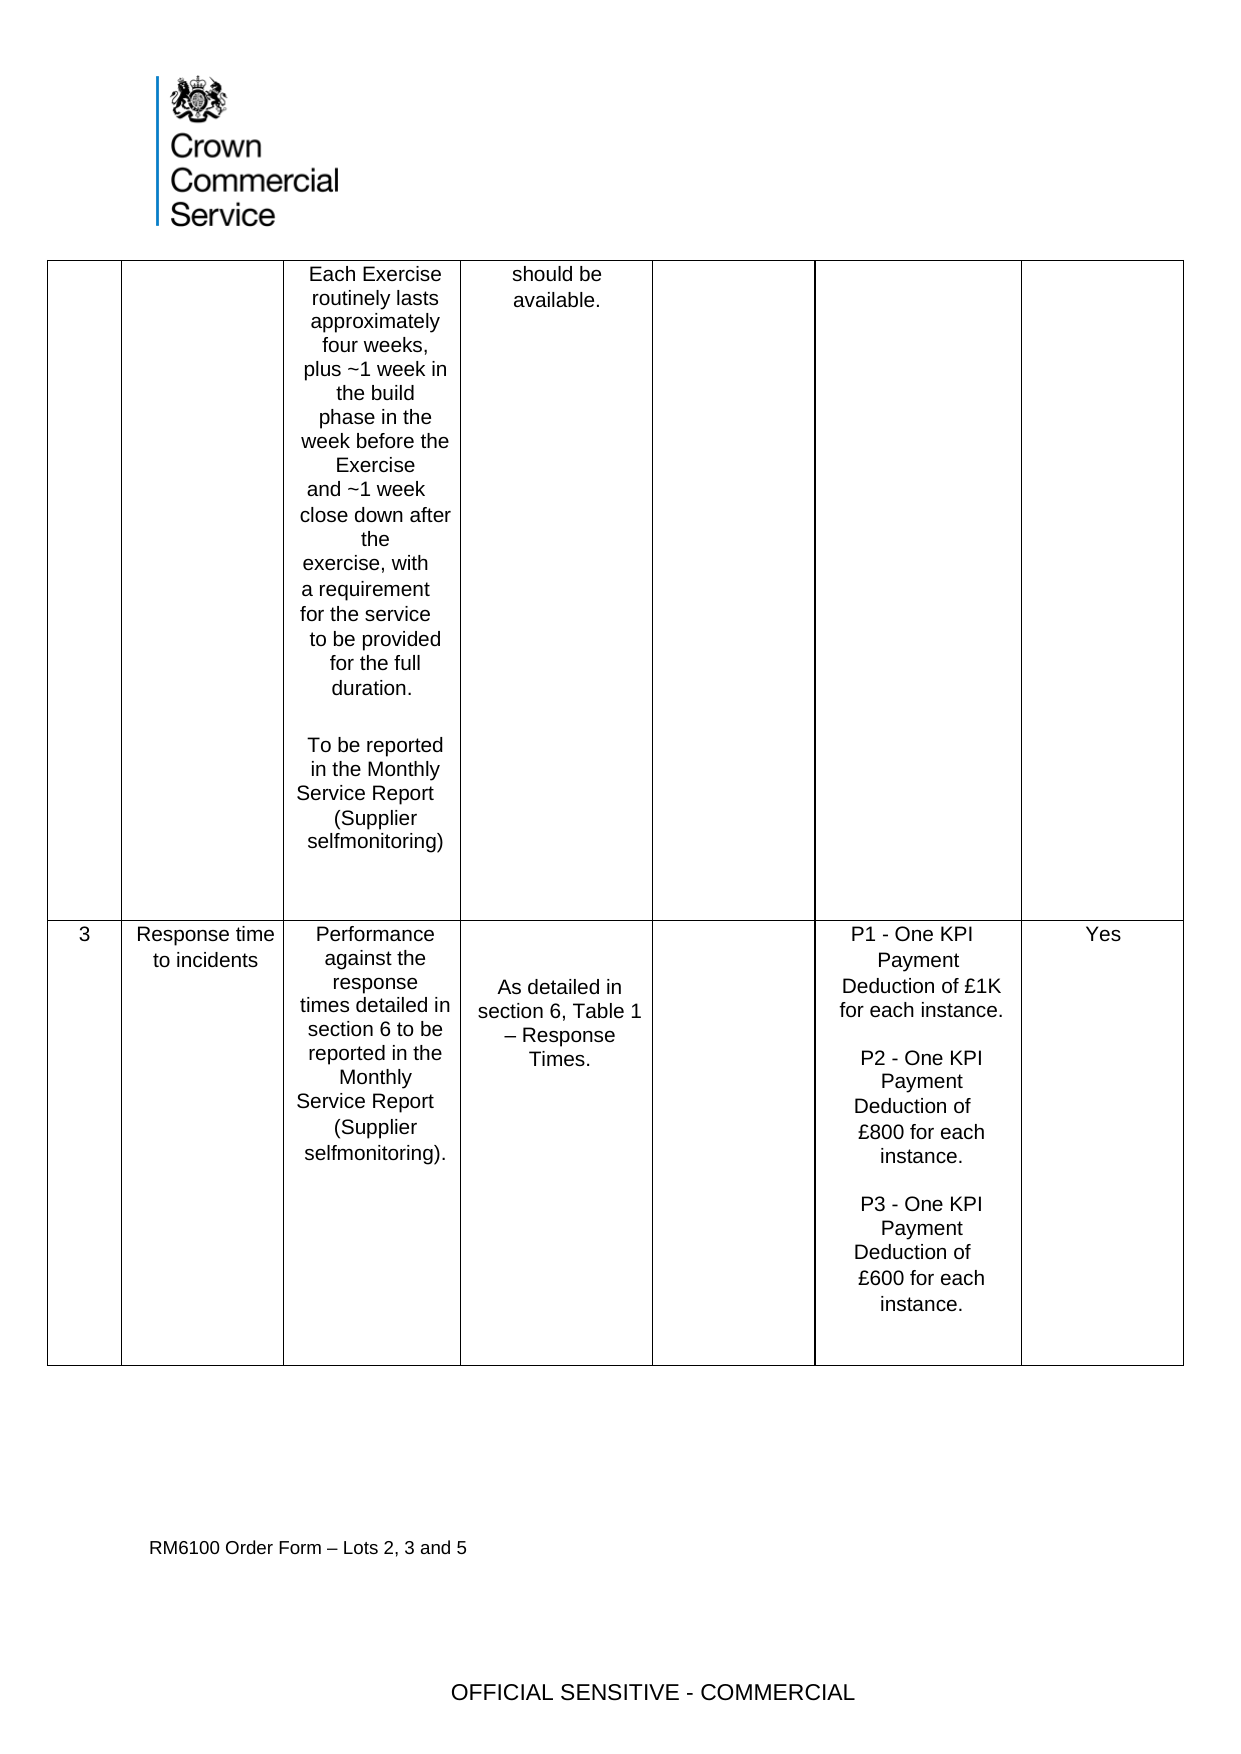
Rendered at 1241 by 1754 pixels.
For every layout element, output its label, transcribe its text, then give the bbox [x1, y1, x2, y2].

table_cell P1 - One KPI Payment Deduction of £1K for each instance. P2 - One KPI Payment Deduction of £800 for each instance. P3 - One KPI Payment Deduction of £600 for each instance. [816, 921, 1021, 1365]
table_cell [653, 921, 814, 1365]
table_cell 3 [48, 921, 121, 1365]
table_cell should be available. [461, 261, 652, 920]
table_cell As detailed in section 6, Table 1 – Response Times. [461, 921, 652, 1365]
picture [155, 75, 338, 227]
table_cell Yes [1022, 921, 1183, 1365]
table_cell [122, 261, 283, 920]
table_cell [653, 261, 814, 920]
table_cell Each Exercise routinely lasts approximately four weeks, plus ~1 week in the build phase in the week before the Exercise and ~1 week close down after the exercise, with a requirement for the service to be provided for the full duration. To be reported in the Monthly Service Report (Supplier selfmonitoring) [284, 261, 460, 920]
table_cell [48, 261, 121, 920]
table_cell Response time to incidents [122, 921, 283, 1365]
table_cell [816, 261, 1021, 920]
table_cell [1022, 261, 1183, 920]
table_cell Performance against the response times detailed in section 6 to be reported in the Monthly Service Report (Supplier selfmonitoring). [284, 921, 460, 1365]
